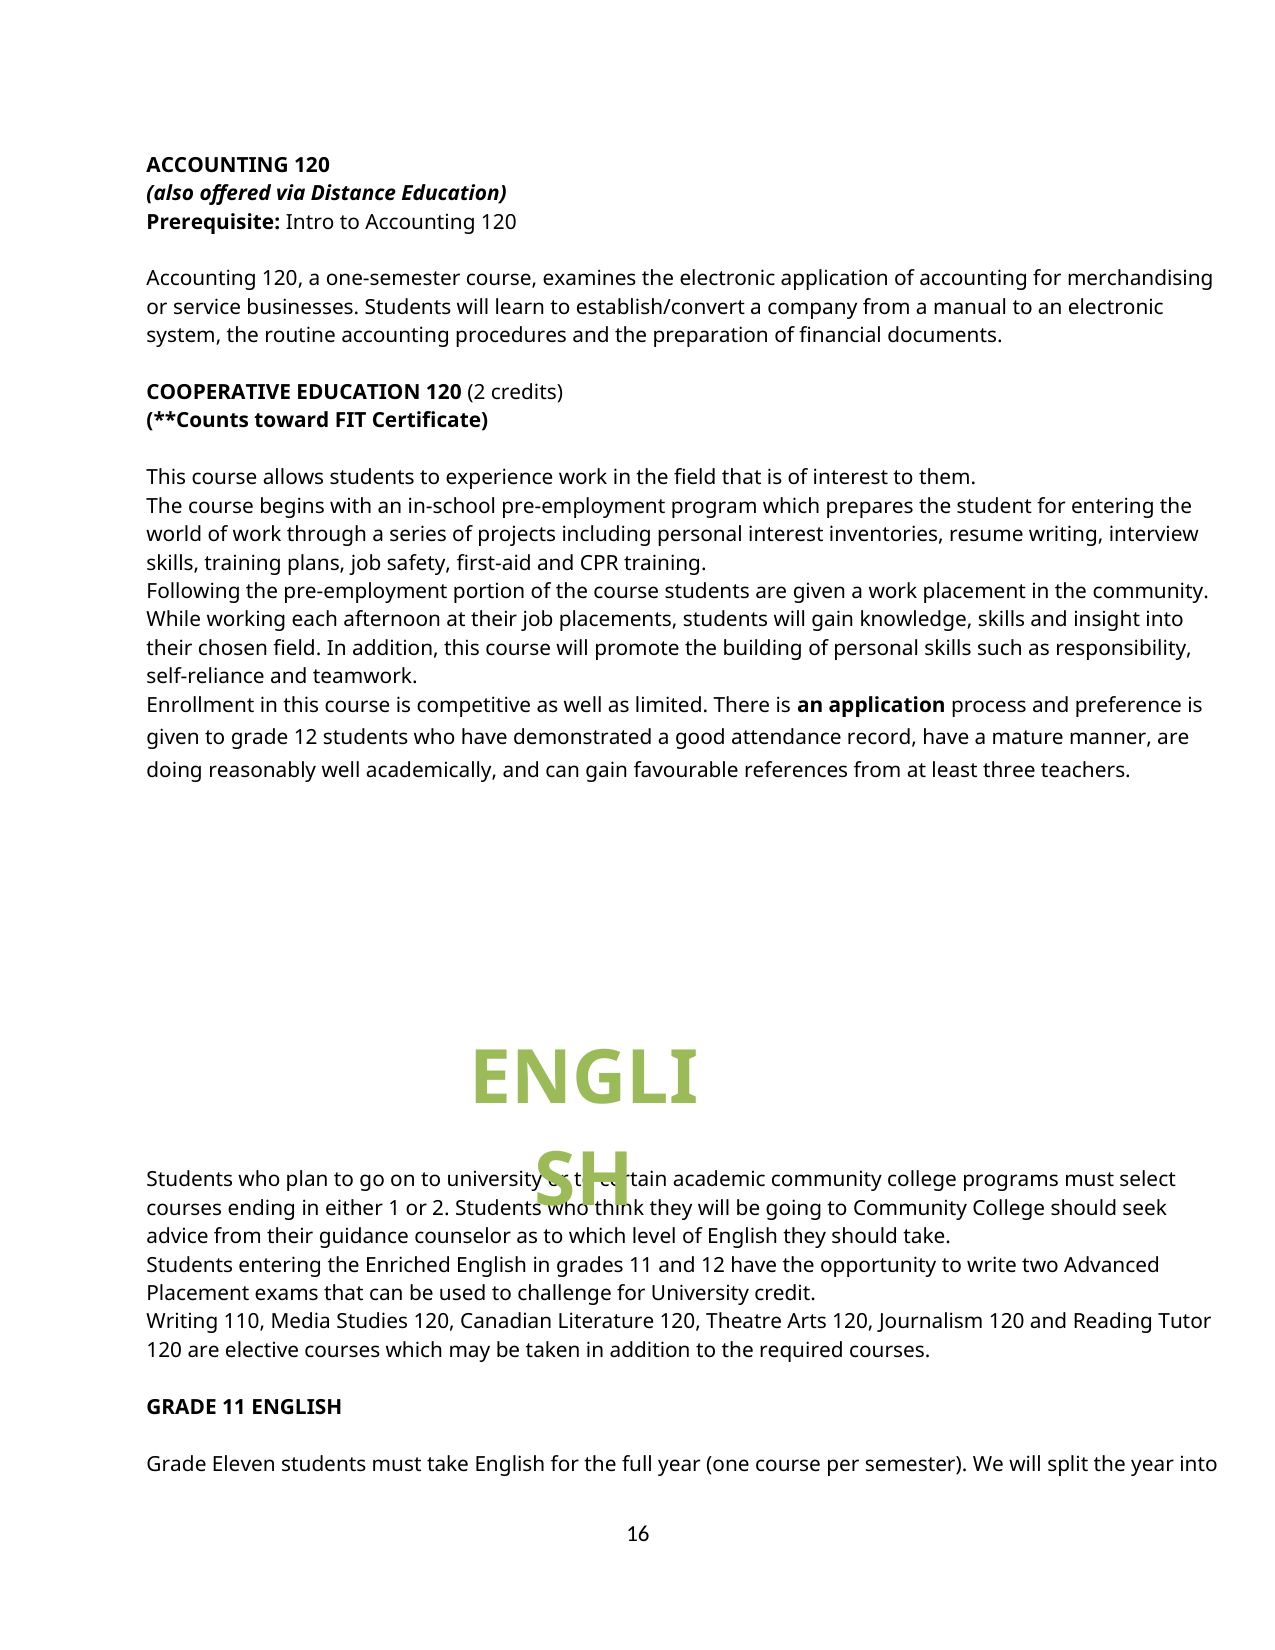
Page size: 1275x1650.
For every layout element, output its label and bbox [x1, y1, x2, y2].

table_header [124, 150, 1239, 1477]
